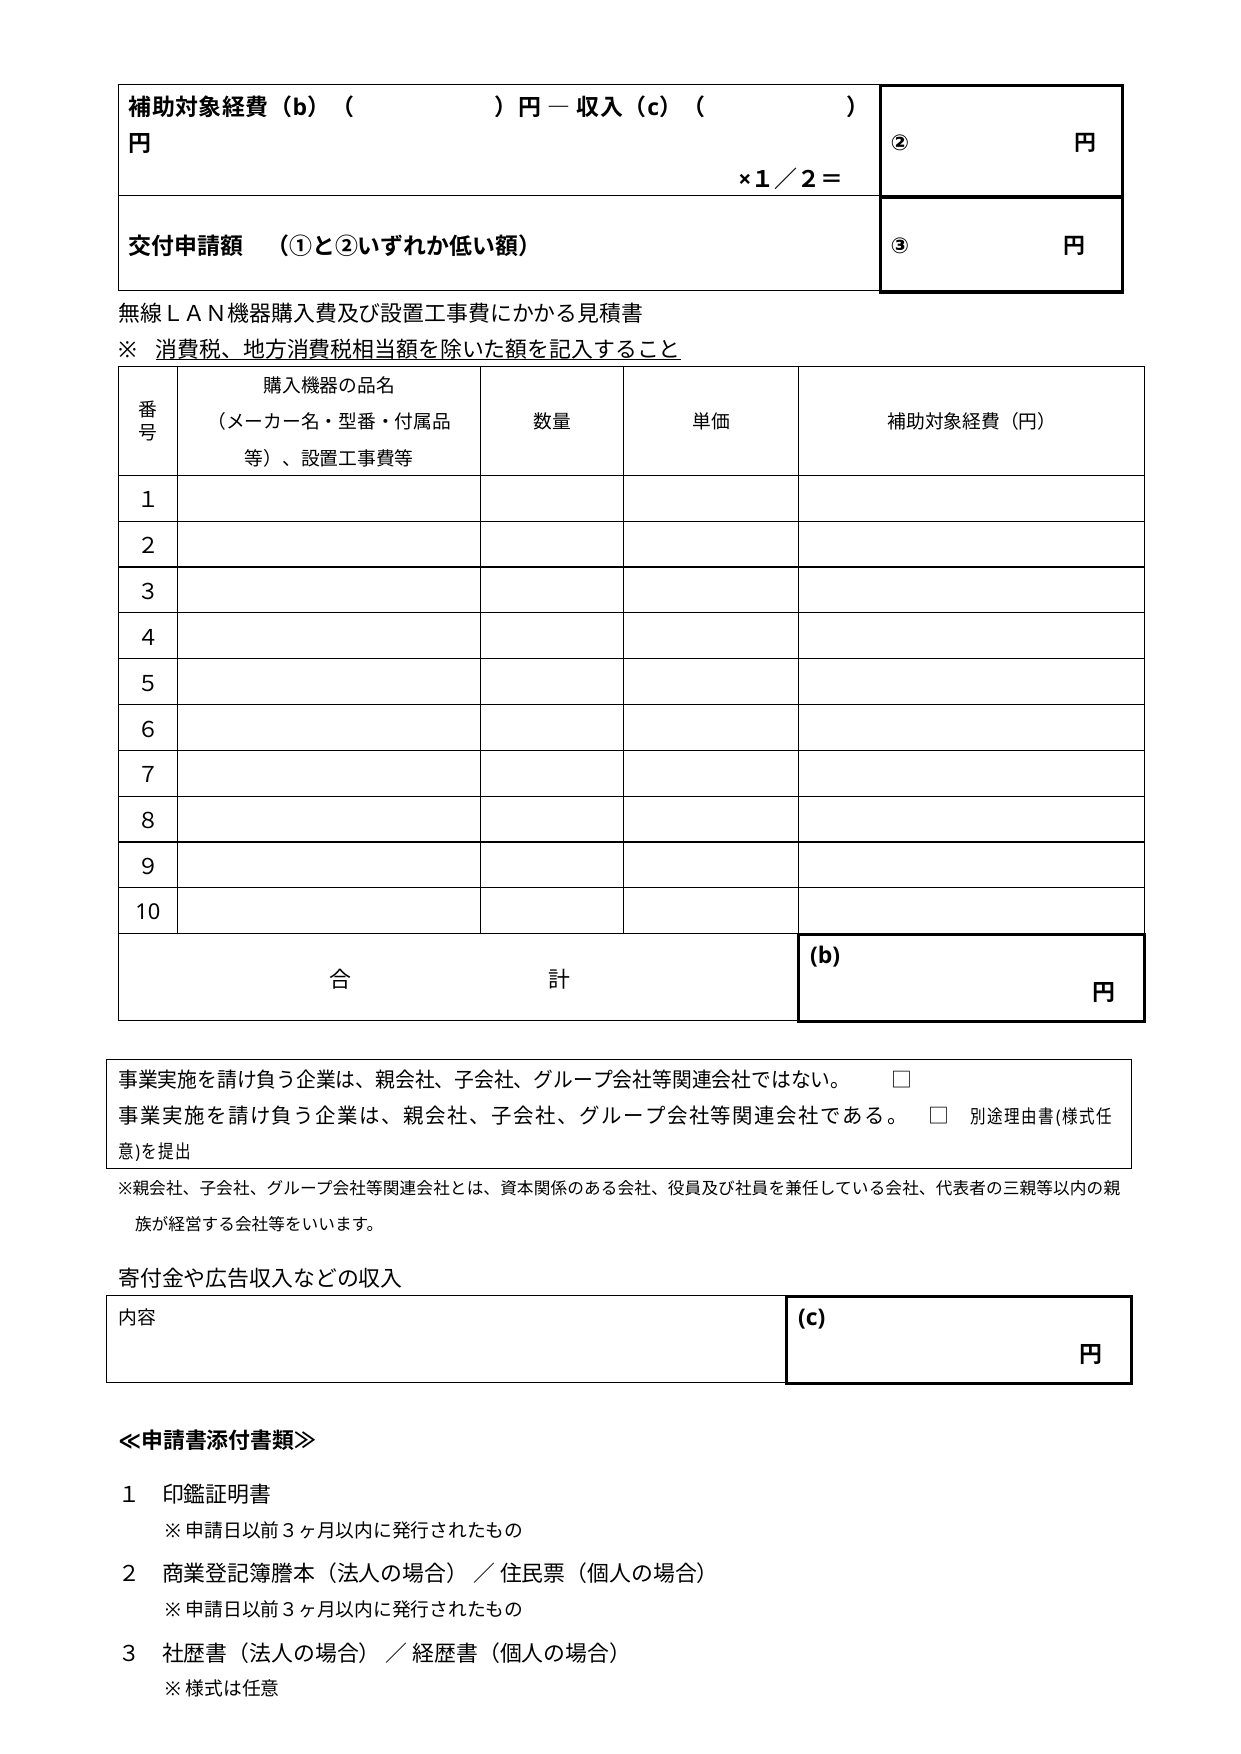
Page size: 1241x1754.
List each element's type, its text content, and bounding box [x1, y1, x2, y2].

table_cell [481, 659, 623, 704]
table_cell [624, 797, 798, 841]
table_cell [481, 843, 623, 887]
table_cell [799, 659, 1144, 704]
text ２ 商業登記簿謄本（法人の場合） ／ 住民票（個人の場合） [118, 1554, 1122, 1590]
text 寄付金や広告収入などの収入 [118, 1259, 1122, 1295]
table_cell [178, 522, 480, 566]
table_header 単価 [624, 367, 798, 475]
table_cell ② 円 [882, 87, 1121, 195]
table_cell ２ [119, 522, 177, 566]
table_cell ４ [119, 613, 177, 658]
table_header 番 号 [119, 367, 177, 475]
table_cell [799, 705, 1144, 750]
text 無線ＬＡＮ機器購入費及び設置工事費にかかる見積書 [118, 293, 1122, 329]
table_header 事業実施を請け負う企業は、親会社、子会社、グループ会社等関連会社ではない。 □ 事業実施を請け負う企業は、親会社、子会社、グループ会社等関連会社である。 □ 別途理由書(様式任意)を提出 [107, 1060, 1131, 1168]
table_cell [178, 751, 480, 796]
table_cell [799, 613, 1144, 658]
table_cell [178, 613, 480, 658]
table_header (c) 円 [788, 1298, 1130, 1382]
table_cell ８ [119, 797, 177, 841]
table_header 数量 [481, 367, 623, 475]
table_cell [799, 568, 1144, 612]
text ※親会社、子会社、グループ会社等関連会社とは、資本関係のある会社、役員及び社員を兼任している会社、代表者の三親等以内の親族が経営する会社等をいいます。 [118, 1169, 1122, 1241]
table_cell [624, 613, 798, 658]
table_cell 合 計 [119, 934, 797, 1020]
table_cell [624, 522, 798, 566]
table_cell [178, 843, 480, 887]
table_cell [799, 476, 1144, 521]
table_cell [799, 522, 1144, 566]
table_cell [178, 659, 480, 704]
table_cell [799, 843, 1144, 887]
table_cell [481, 797, 623, 841]
table_cell [624, 659, 798, 704]
text ※ 申請日以前３ヶ月以内に発行されたもの [118, 1590, 1122, 1626]
table_cell [624, 843, 798, 887]
table_cell [799, 751, 1144, 796]
text ※ 様式は任意 [118, 1669, 1122, 1706]
text ３ 社歴書（法人の場合） ／ 経歴書（個人の場合） [118, 1633, 1122, 1669]
table_cell [799, 797, 1144, 841]
table_cell [624, 751, 798, 796]
table_cell [481, 705, 623, 750]
table_header 購入機器の品名 （メーカー名・型番・付属品等）、設置工事費等 [178, 367, 480, 475]
table_cell ６ [119, 705, 177, 750]
table_cell [481, 476, 623, 521]
table_cell [481, 568, 623, 612]
list 消費税、地方消費税相当額を除いた額を記入すること [118, 329, 1122, 366]
table_cell [481, 751, 623, 796]
table_header 内容 [107, 1296, 785, 1382]
table_cell ９ [119, 843, 177, 887]
table_cell [624, 888, 798, 933]
table_cell [178, 888, 480, 933]
table_cell [624, 705, 798, 750]
table_cell [799, 888, 1144, 933]
table_cell (b) 円 [800, 936, 1143, 1020]
table_cell [178, 705, 480, 750]
table_cell ５ [119, 659, 177, 704]
table_cell ７ [119, 751, 177, 796]
table_cell [624, 476, 798, 521]
table_cell ３ [119, 568, 177, 612]
text ≪申請書添付書類≫ [118, 1421, 1122, 1457]
table_cell [178, 476, 480, 521]
text １ 印鑑証明書 [118, 1475, 1122, 1511]
table_cell ③ 円 [882, 199, 1121, 290]
table_cell 補助対象経費（b）（ ）円 ― 収入（c）（ ）円 ×１／２＝ [119, 85, 879, 195]
table_cell [481, 613, 623, 658]
table_header 補助対象経費（円） [799, 367, 1144, 475]
table_cell 10 [119, 888, 177, 933]
table_cell [624, 568, 798, 612]
table_cell 交付申請額 （①と②いずれか低い額） [119, 196, 879, 290]
table_cell [481, 522, 623, 566]
table_cell [178, 568, 480, 612]
table_cell [481, 888, 623, 933]
table_cell １ [119, 476, 177, 521]
text ※ 申請日以前３ヶ月以内に発行されたもの [118, 1511, 1122, 1547]
table_cell [178, 797, 480, 841]
